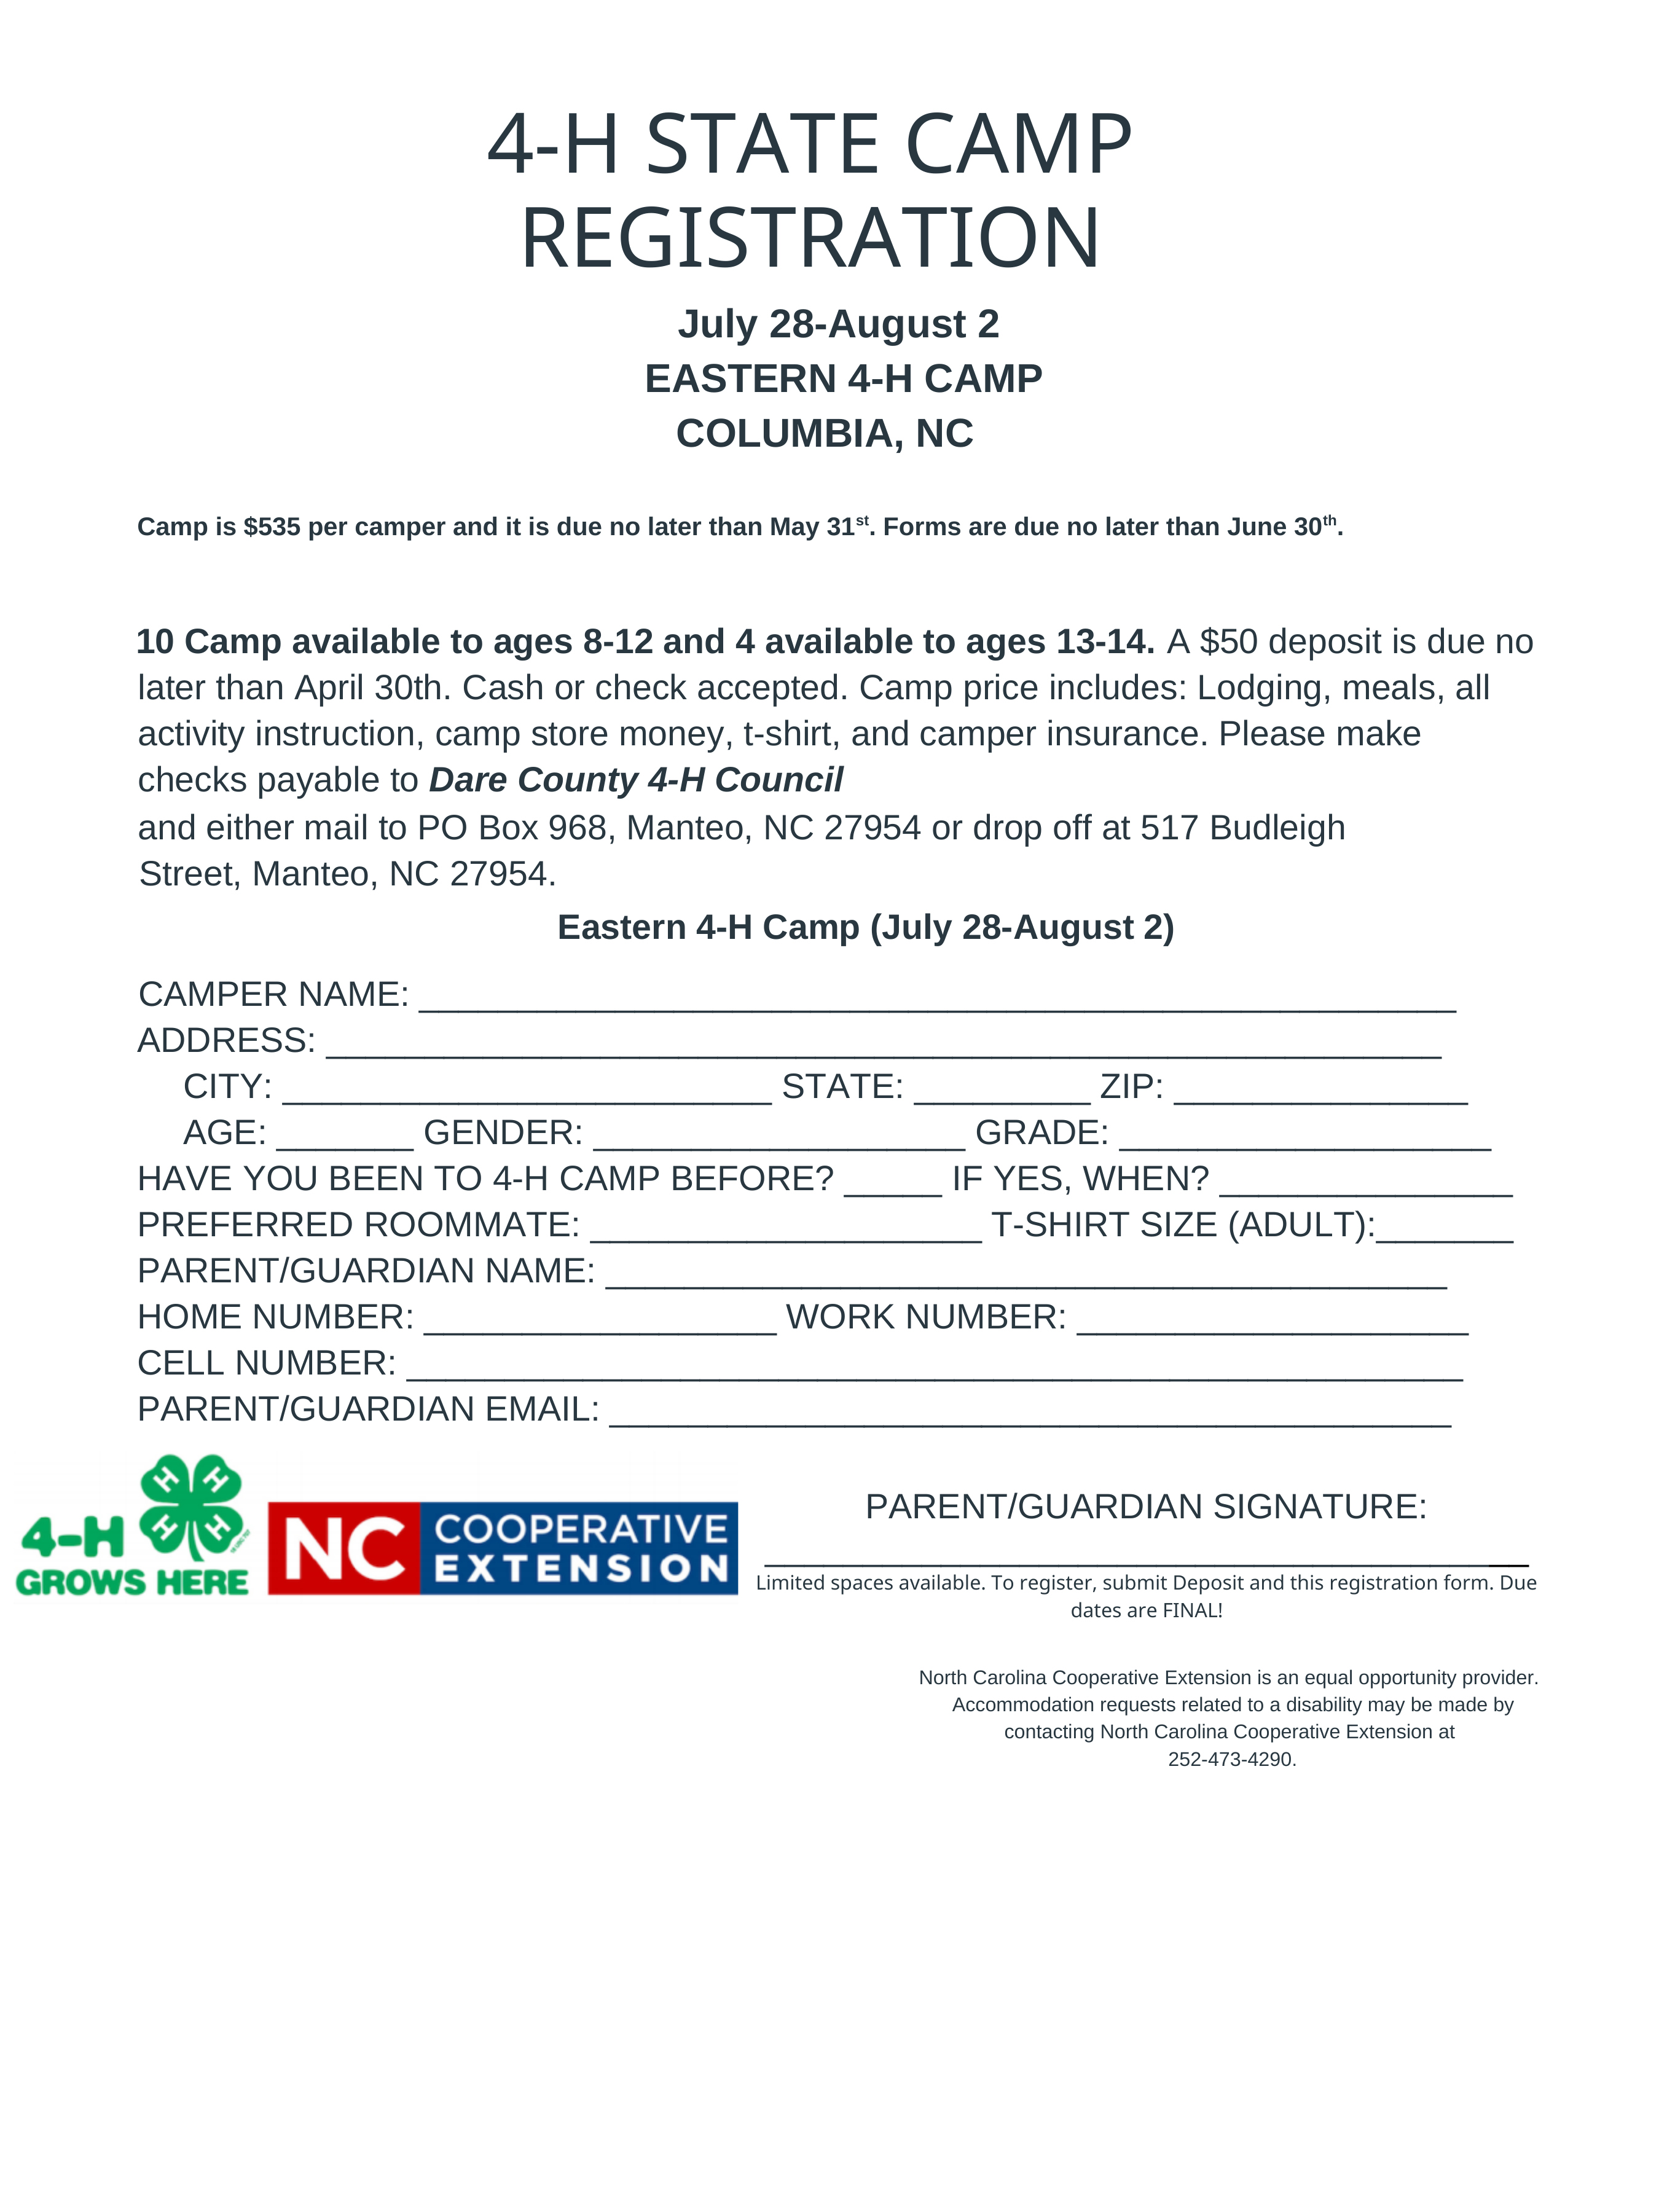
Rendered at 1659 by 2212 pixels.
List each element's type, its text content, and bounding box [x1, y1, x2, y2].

picture [13, 1451, 739, 1604]
text PARENT/GUARDIAN SIGNATURE: _______________________________________ Limited spaces available. To register, submit Deposit and this registration form. Due dates are FINAL! [139, 1486, 1552, 1623]
text July 28-August 2 [137, 300, 1351, 346]
text and either mail to PO Box 968, Manteo, NC 27954 or drop off at 517 Budleigh Street, Manteo, NC 27954. [138, 807, 1456, 893]
text EASTERN 4-H CAMP [137, 355, 1373, 401]
text 252-473-4290. [137, 1747, 1297, 1770]
text Accommodation requests related to a disability may be made by [137, 1693, 1515, 1716]
text 10 Camp available to ages 8-12 and 4 available to ages 13-14. A $50 deposit is due no later than April 30th. Cash or check accepted. Camp price includes: Lodging, meals, all activity instruction, camp store money, t-shirt, and camper insurance. Please make checks payable to Dare County 4-H Council [136, 620, 1540, 799]
text COLUMBIA, NC [137, 409, 1313, 455]
text North Carolina Cooperative Extension is an equal opportunity provider. [137, 1666, 1540, 1688]
text Camp is $535 per camper and it is due no later than May 31st. Forms are due no later than June 30th. [137, 512, 1556, 541]
text 4-H STATE CAMP REGISTRATION [455, 94, 1167, 291]
text contacting North Carolina Cooperative Extension at [137, 1720, 1455, 1743]
text Eastern 4-H Camp (July 28-August 2) [137, 906, 1556, 947]
text CAMPER NAME: _____________________________________________________ ADDRESS: _________________________________________________________ CITY: _________________________ STATE: _________ ZIP: _______________ AGE: _______ GENDER: ___________________ GRADE: ___________________ HAVE YOU BEEN TO 4-H CAMP BEFORE? _____ IF YES, WHEN? _______________ PREFERRED ROOMMATE: ____________________ T-SHIRT SIZE (ADULT):_______ PARENT/GUARDIAN NAME: ___________________________________________ HOME NUMBER: __________________ WORK NUMBER: ____________________ CELL NUMBER: ______________________________________________________ PARENT/GUARDIAN EMAIL: ___________________________________________ [137, 973, 1556, 1428]
